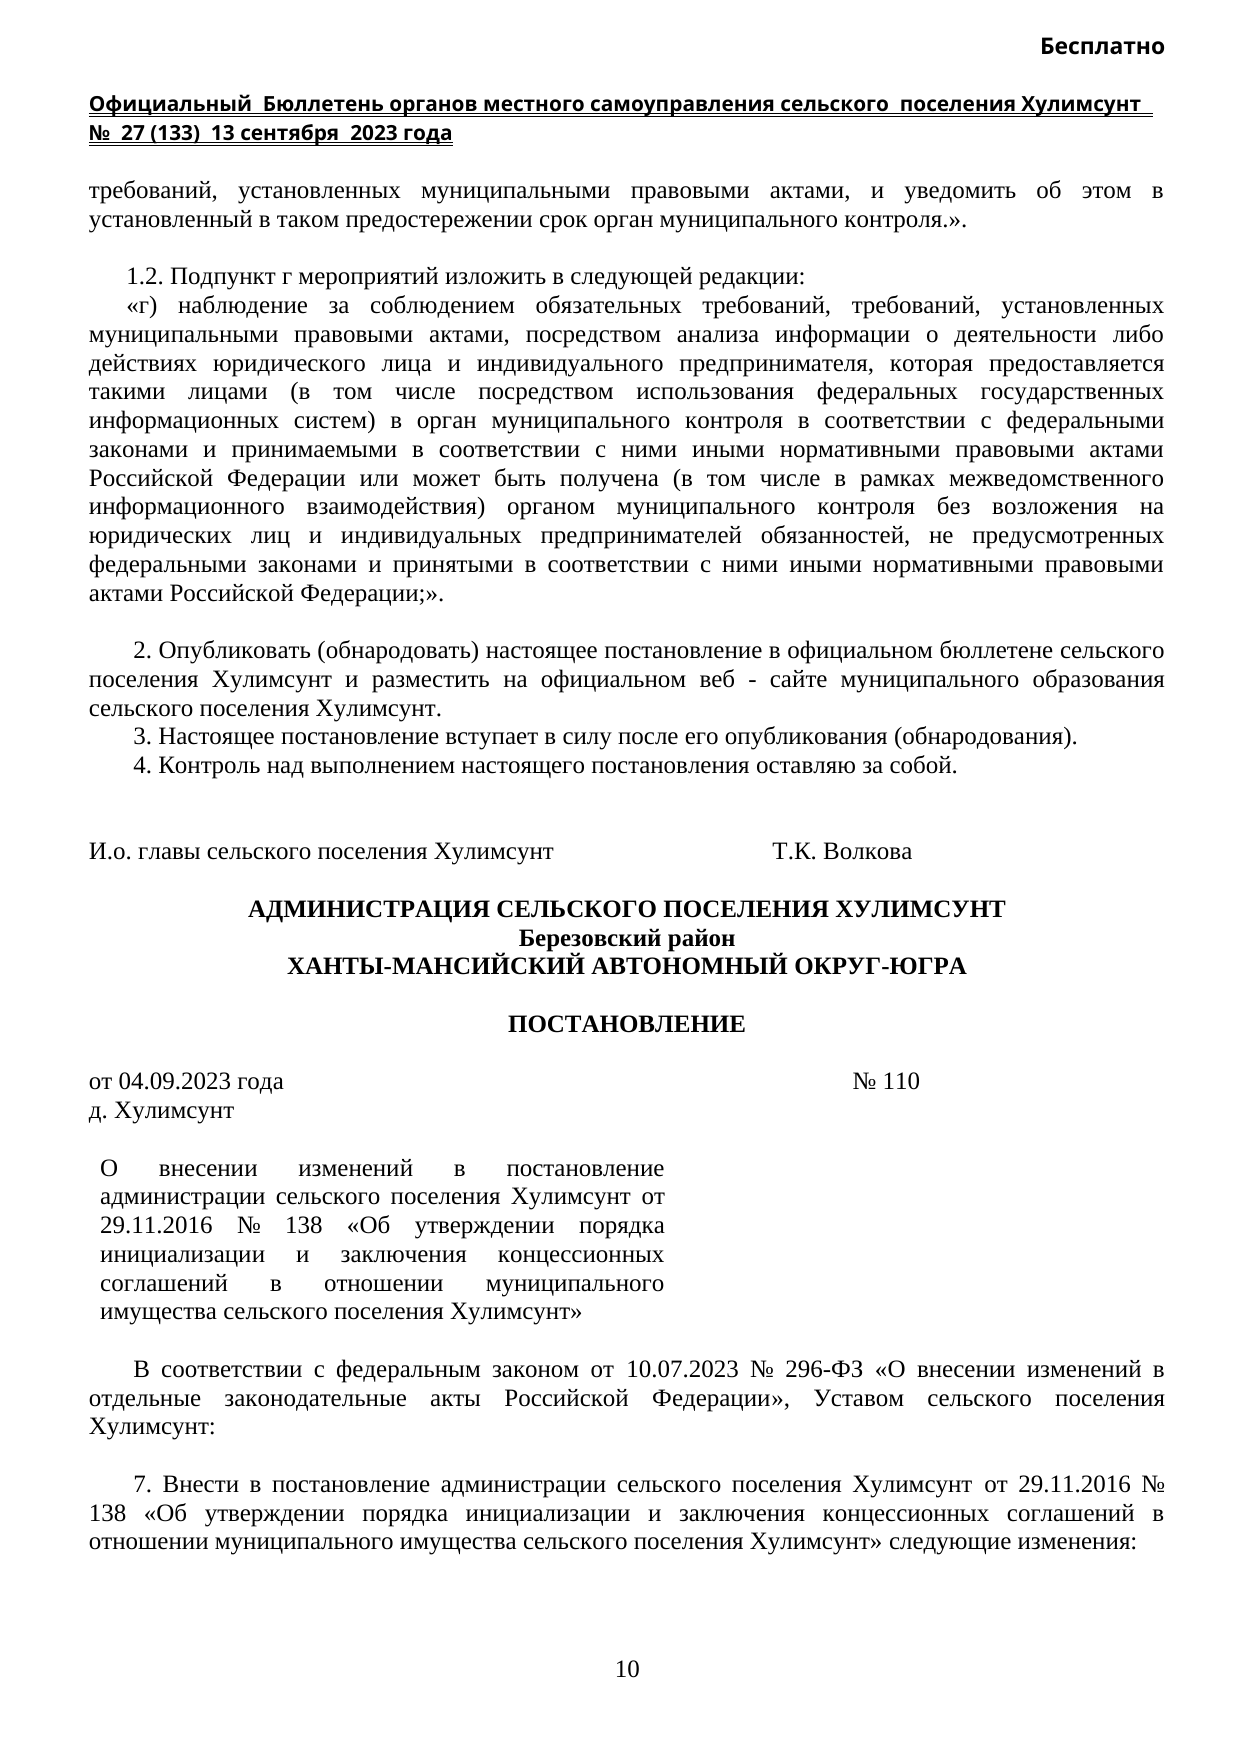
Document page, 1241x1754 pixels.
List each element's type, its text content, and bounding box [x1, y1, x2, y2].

text 1.2. Подпункт г мероприятий изложить в следующей редакции: [89, 261, 1165, 290]
text «г) наблюдение за соблюдением обязательных требований, требований, установленных муниципальными правовыми актами, посредством анализа информации о деятельности либо действиях юридического лица и индивидуального предпринимателя, которая предоставляется такими лицами (в том числе посредством использования федеральных государственных информационных систем) в орган муниципального контроля в соответствии с федеральными законами и принимаемыми в соответствии с ними иными нормативными правовыми актами Российской Федерации или может быть получена (в том числе в рамках межведомственного информационного взаимодействия) органом муниципального контроля без возложения на юридических лиц и индивидуальных предпринимателей обязанностей, не предусмотренных федеральными законами и принятыми в соответствии с ними иными нормативными правовыми актами Российской Федерации;». [89, 290, 1165, 606]
text И.о. главы сельского поселения Хулимсунт Т.К. Волкова [89, 836, 1165, 865]
text д. Хулимсунт [89, 1095, 1165, 1124]
text В соответствии с федеральным законом от 10.07.2023 № 296-ФЗ «О внесении изменений в отдельные законодательные акты Российской Федерации», Уставом сельского поселения Хулимсунт: [89, 1354, 1165, 1440]
text ХАНТЫ-МАНСИЙСКИЙ АВТОНОМНЫЙ ОКРУГ-ЮГРА [89, 951, 1165, 980]
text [89, 175, 1165, 233]
text Березовский район [89, 923, 1165, 951]
table_header О внесении изменений в постановление администрации сельского поселения Хулимсунт от 29.11.2016 № 138 «Об утверждении порядка инициализации и заключения концессионных соглашений в отношении муниципального имущества сельского поселения Хулимсунт» [89, 1153, 676, 1325]
list Внести в постановление администрации сельского поселения Хулимсунт от 29.11.2016 № 138 «Об утверждении порядка инициализации и заключения концессионных соглашений в отношении муниципального имущества сельского поселения Хулимсунт» следующие изменения: [89, 1469, 1165, 1555]
text 3. Настоящее постановление вступает в силу после его опубликования (обнародования). [89, 721, 1165, 750]
text АДМИНИСТРАЦИЯ СЕЛЬСКОГО ПОСЕЛЕНИЯ ХУЛИМСУНТ [89, 894, 1165, 923]
text 2. Опубликовать (обнародовать) настоящее постановление в официальном бюллетене сельского поселения Хулимсунт и разместить на официальном веб - сайте муниципального образования сельского поселения Хулимсунт. [89, 635, 1165, 721]
text ПОСТАНОВЛЕНИЕ [89, 1009, 1165, 1038]
text 4. Контроль над выполнением настоящего постановления оставляю за собой. [89, 750, 1165, 779]
text от 04.09.2023 года № 110 [89, 1066, 1165, 1095]
